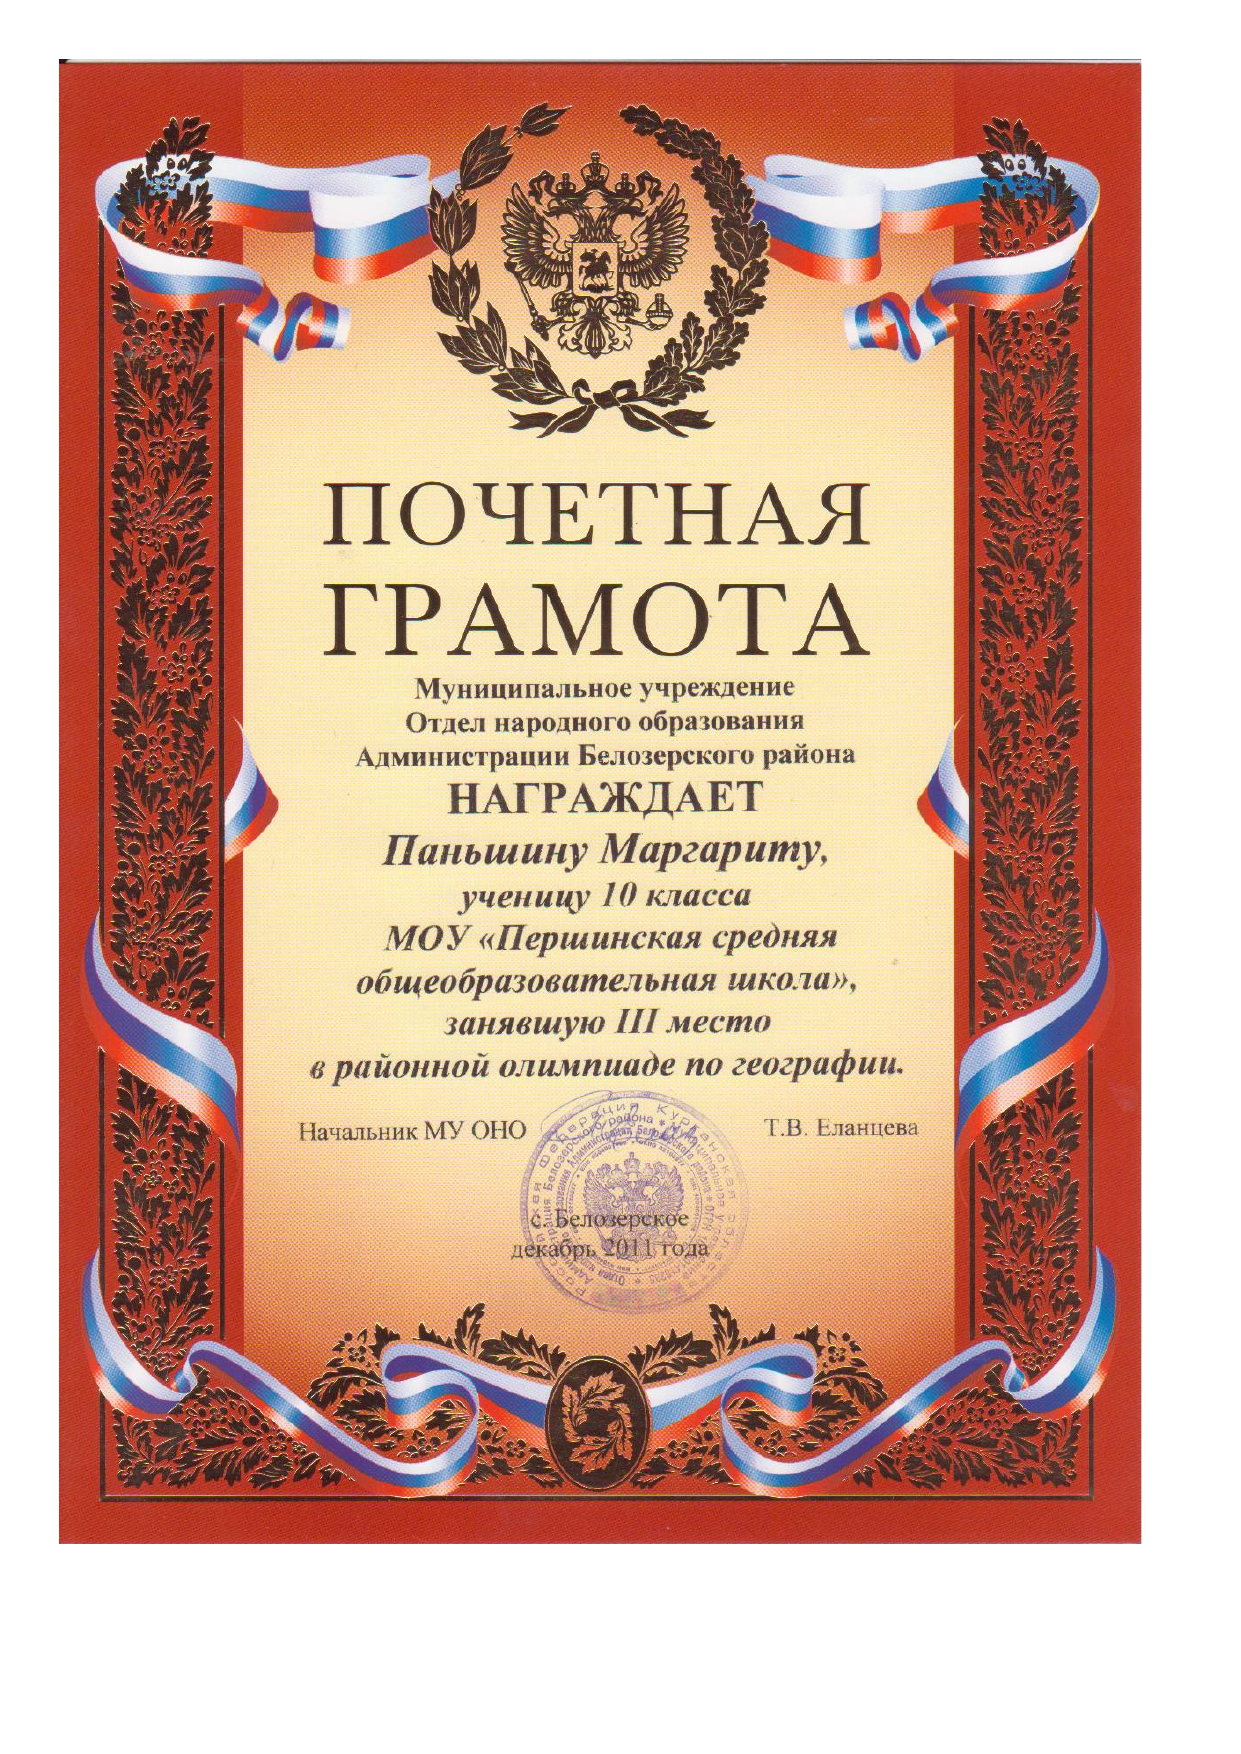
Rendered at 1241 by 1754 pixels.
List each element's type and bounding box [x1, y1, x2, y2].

picture [59, 59, 1142, 1544]
